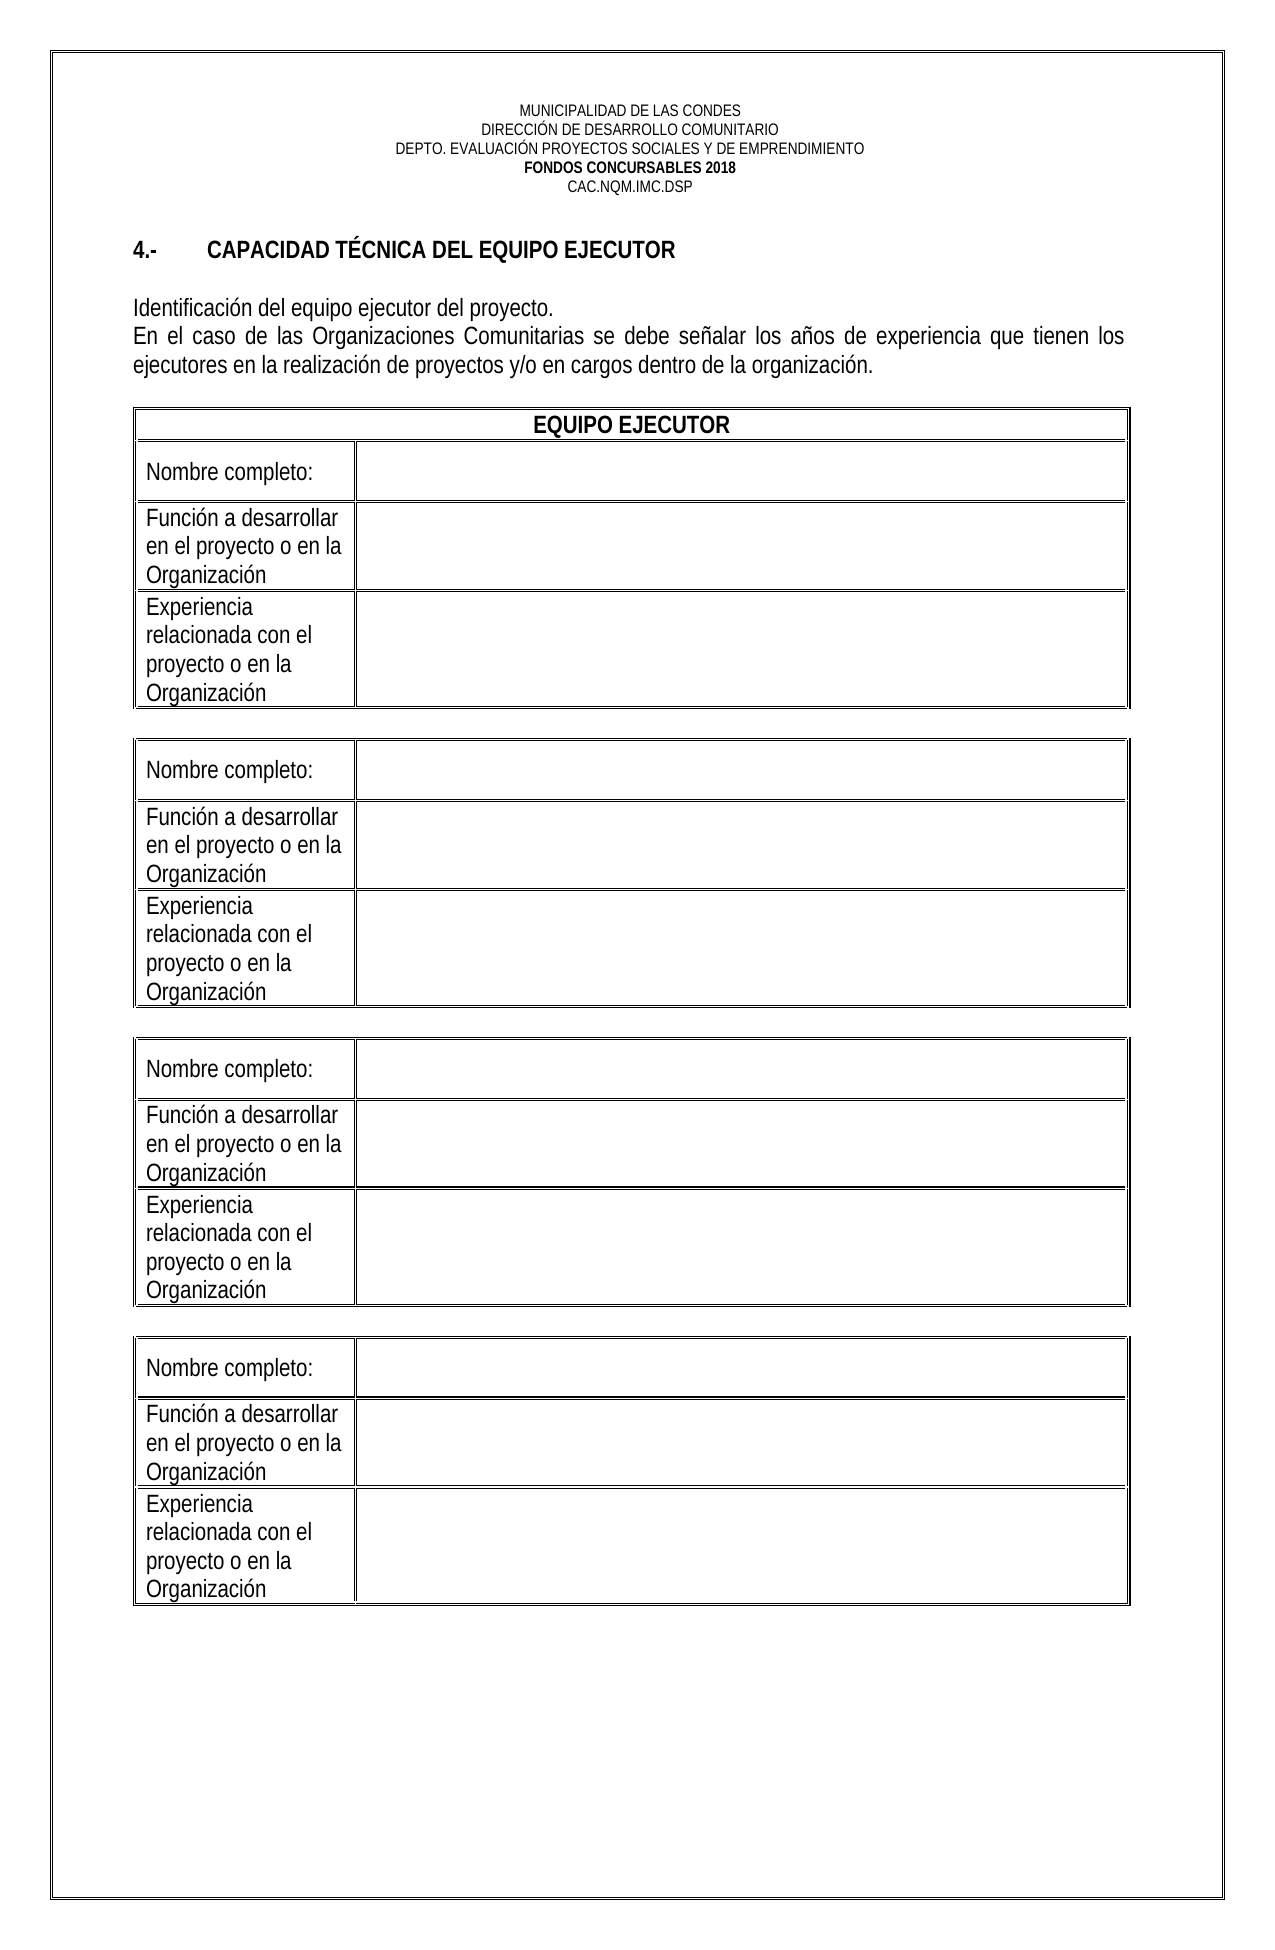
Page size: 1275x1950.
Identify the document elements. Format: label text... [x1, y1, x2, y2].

table_cell [357, 500, 1127, 588]
table_cell Función a desarrollar en el proyecto o en la Organización [136, 1396, 354, 1485]
table_cell [357, 1186, 1127, 1304]
table_cell Nombre completo: [135, 1037, 355, 1097]
table_cell [355, 439, 1129, 499]
text Identificación del equipo ejecutor del proyecto. [133, 293, 1127, 321]
table_cell [135, 706, 1129, 738]
text 4.- CAPACIDAD TÉCNICA DEL EQUIPO EJECUTOR [133, 235, 1127, 264]
table_cell Función a desarrollar en el proyecto o en la Organización [136, 500, 354, 588]
table_cell Experiencia relacionada con el proyecto o en la Organización [136, 589, 354, 706]
table_cell Experiencia relacionada con el proyecto o en la Organización [136, 888, 354, 1005]
table_cell Función a desarrollar en el proyecto o en la Organización [136, 799, 354, 887]
text En el caso de las Organizaciones Comunitarias se debe señalar los años de experiencia que tienen los ejecutores en la realización de proyectos y/o en cargos dentro de la organización. [133, 321, 1127, 379]
table_cell [355, 1336, 1129, 1396]
table_cell [357, 1396, 1127, 1485]
table_cell [135, 1005, 1129, 1037]
table_cell Nombre completo: [135, 1336, 355, 1396]
table_header EQUIPO EJECUTOR [136, 410, 1127, 439]
table_cell [135, 1304, 1129, 1336]
table_cell Experiencia relacionada con el proyecto o en la Organización [135, 1485, 355, 1603]
table_cell Nombre completo: [135, 439, 355, 499]
table_cell [355, 738, 1129, 798]
table_cell [355, 1485, 1129, 1603]
table_cell [357, 888, 1127, 1005]
table_cell [355, 1037, 1129, 1097]
table_cell [357, 1098, 1127, 1186]
table_cell [357, 799, 1127, 887]
table_cell Función a desarrollar en el proyecto o en la Organización [136, 1098, 354, 1186]
table_cell Experiencia relacionada con el proyecto o en la Organización [136, 1186, 354, 1304]
table_cell [357, 589, 1127, 706]
table_cell Nombre completo: [135, 738, 355, 798]
